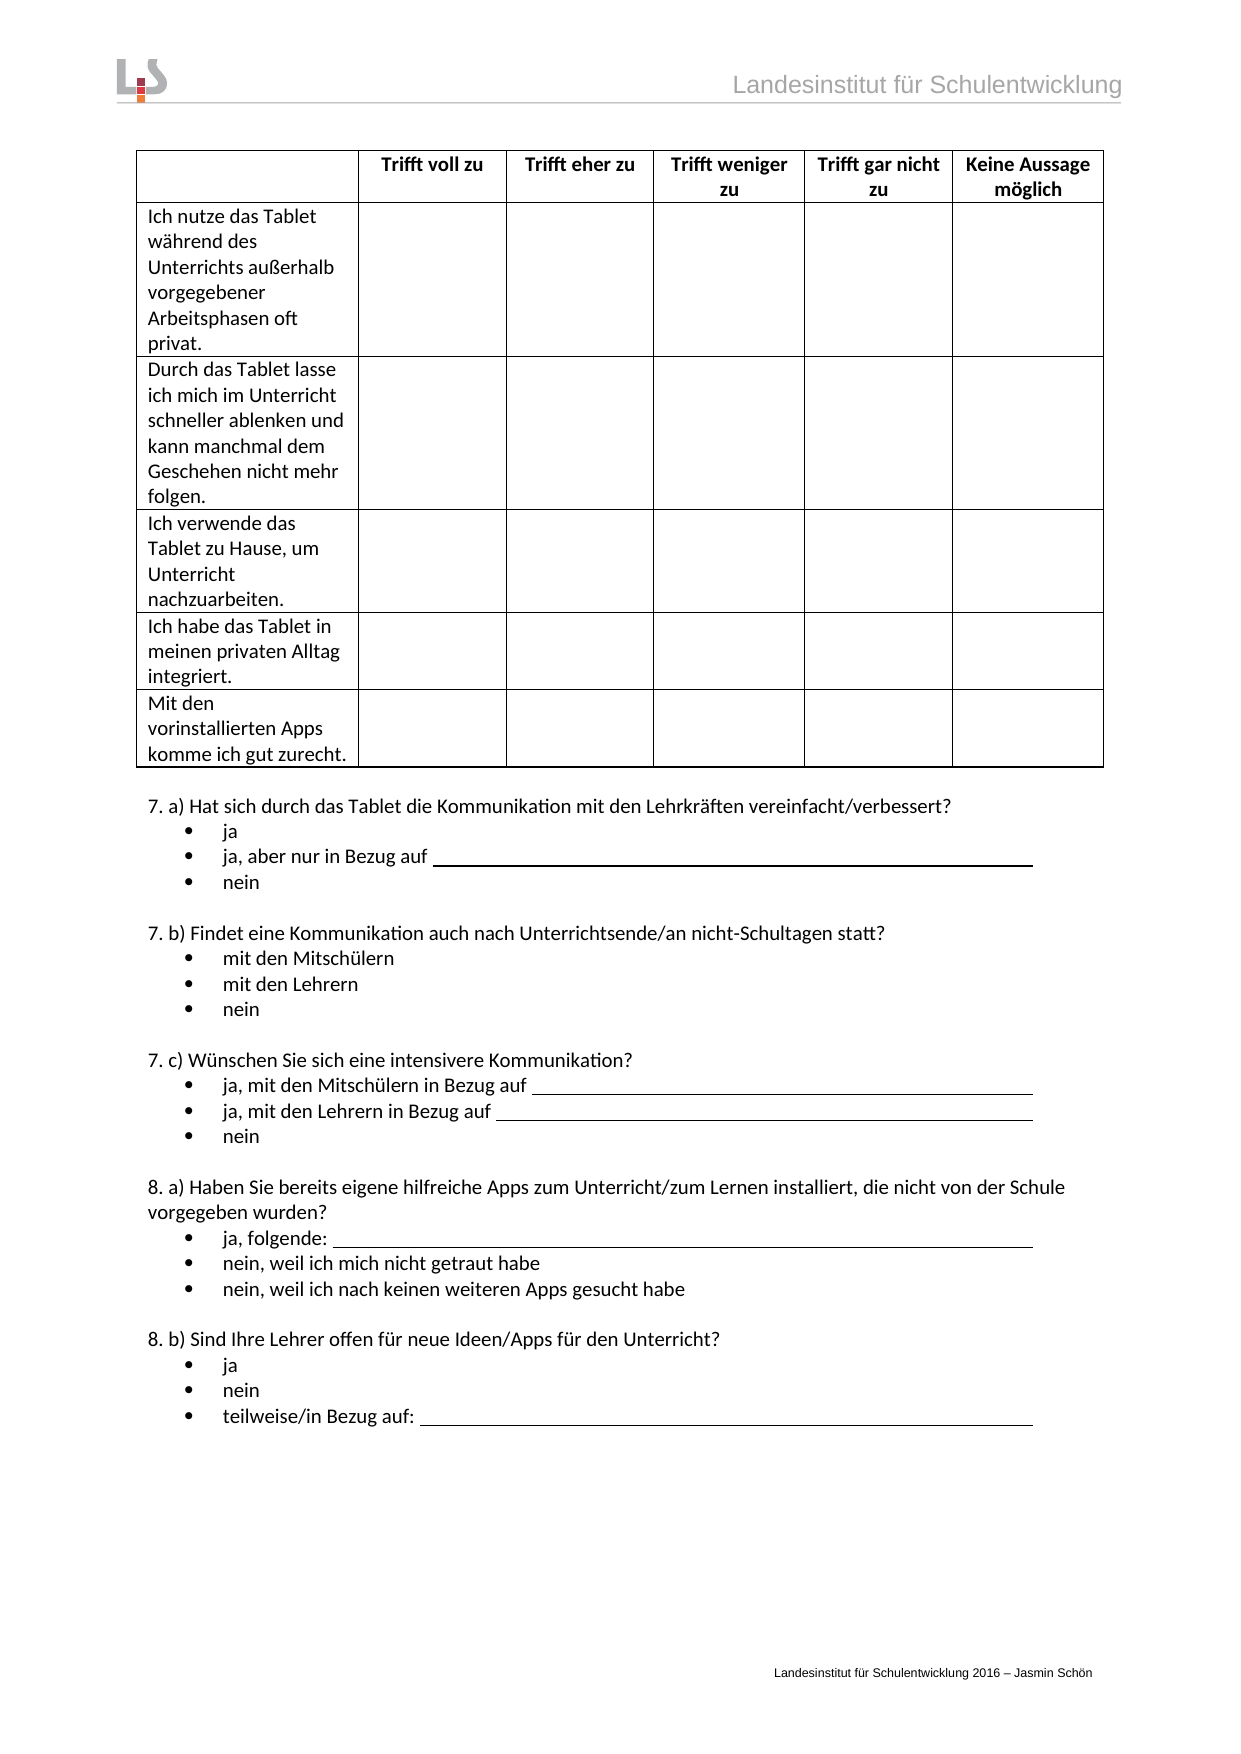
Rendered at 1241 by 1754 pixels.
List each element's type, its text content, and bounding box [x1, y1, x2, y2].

text 7. c) Wünschen Sie sich eine intensivere Kommunikation? [148, 1047, 1092, 1072]
list nein, weil ich nach keinen weiteren Apps gesucht habe [185, 1276, 1092, 1301]
table_cell [359, 690, 506, 766]
list nein, weil ich mich nicht getraut habe [185, 1250, 1092, 1276]
list mit den Lehrern [185, 971, 1092, 996]
list ja, mit den Mitschülern in Bezug auf [185, 1072, 1092, 1098]
list nein [185, 869, 1092, 894]
table_cell [654, 613, 804, 689]
table_cell [507, 510, 653, 612]
table_header Trifft gar nicht zu [805, 151, 952, 202]
table_cell [805, 357, 952, 509]
table_header Keine Aussage möglich [953, 151, 1103, 202]
table_cell [359, 203, 506, 356]
table_cell [507, 690, 653, 766]
text 7. a) Hat sich durch das Tablet die Kommunikation mit den Lehrkräften vereinfacht/verbessert? [148, 793, 1092, 818]
table_cell [953, 203, 1103, 356]
table_cell [953, 510, 1103, 612]
text 8. a) Haben Sie bereits eigene hilfreiche Apps zum Unterricht/zum Lernen installiert, die nicht von der Schule vorgegeben wurden? [148, 1174, 1092, 1225]
table_cell [507, 357, 653, 509]
table_cell [953, 357, 1103, 509]
table_cell [654, 357, 804, 509]
table_cell [953, 690, 1103, 766]
table_cell [654, 203, 804, 356]
table_cell Ich verwende das Tablet zu Hause, um Unterricht nachzuarbeiten. [137, 510, 358, 612]
table_cell [654, 510, 804, 612]
list ja, folgende: [185, 1225, 1092, 1250]
table_cell [654, 690, 804, 766]
text 7. b) Findet eine Kommunikation auch nach Unterrichtsende/an nicht-Schultagen statt? [148, 920, 1092, 945]
table_cell Mit den vorinstallierten Apps komme ich gut zurecht. [137, 690, 358, 766]
table_cell [953, 613, 1103, 689]
table_cell [507, 203, 653, 356]
table_header Trifft eher zu [507, 151, 653, 202]
text 8. b) Sind Ihre Lehrer offen für neue Ideen/Apps für den Unterricht? [148, 1327, 1092, 1352]
list mit den Mitschülern [185, 945, 1092, 971]
table_cell [805, 510, 952, 612]
list ja [185, 818, 1092, 844]
list nein [185, 1377, 1092, 1403]
table_cell [359, 613, 506, 689]
table_cell [359, 510, 506, 612]
list ja, mit den Lehrern in Bezug auf [185, 1098, 1092, 1123]
table_header Trifft weniger zu [654, 151, 804, 202]
table_cell [805, 613, 952, 689]
list nein [185, 1123, 1092, 1149]
table_header Trifft voll zu [359, 151, 506, 202]
table_cell [805, 690, 952, 766]
table_cell Ich nutze das Tablet während des Unterrichts außerhalb vorgegebener Arbeitsphasen oft privat. [137, 203, 358, 356]
list ja, aber nur in Bezug auf [185, 844, 1092, 869]
table_cell [359, 357, 506, 509]
table_cell [805, 203, 952, 356]
list ja [185, 1352, 1092, 1377]
list nein [185, 996, 1092, 1022]
list teilweise/in Bezug auf: [185, 1403, 1092, 1428]
table_cell Durch das Tablet lasse ich mich im Unterricht schneller ablenken und kann manchmal dem Geschehen nicht mehr folgen. [137, 357, 358, 509]
table_cell [507, 613, 653, 689]
table_cell Ich habe das Tablet in meinen privaten Alltag integriert. [137, 613, 358, 689]
table_header [137, 151, 358, 202]
